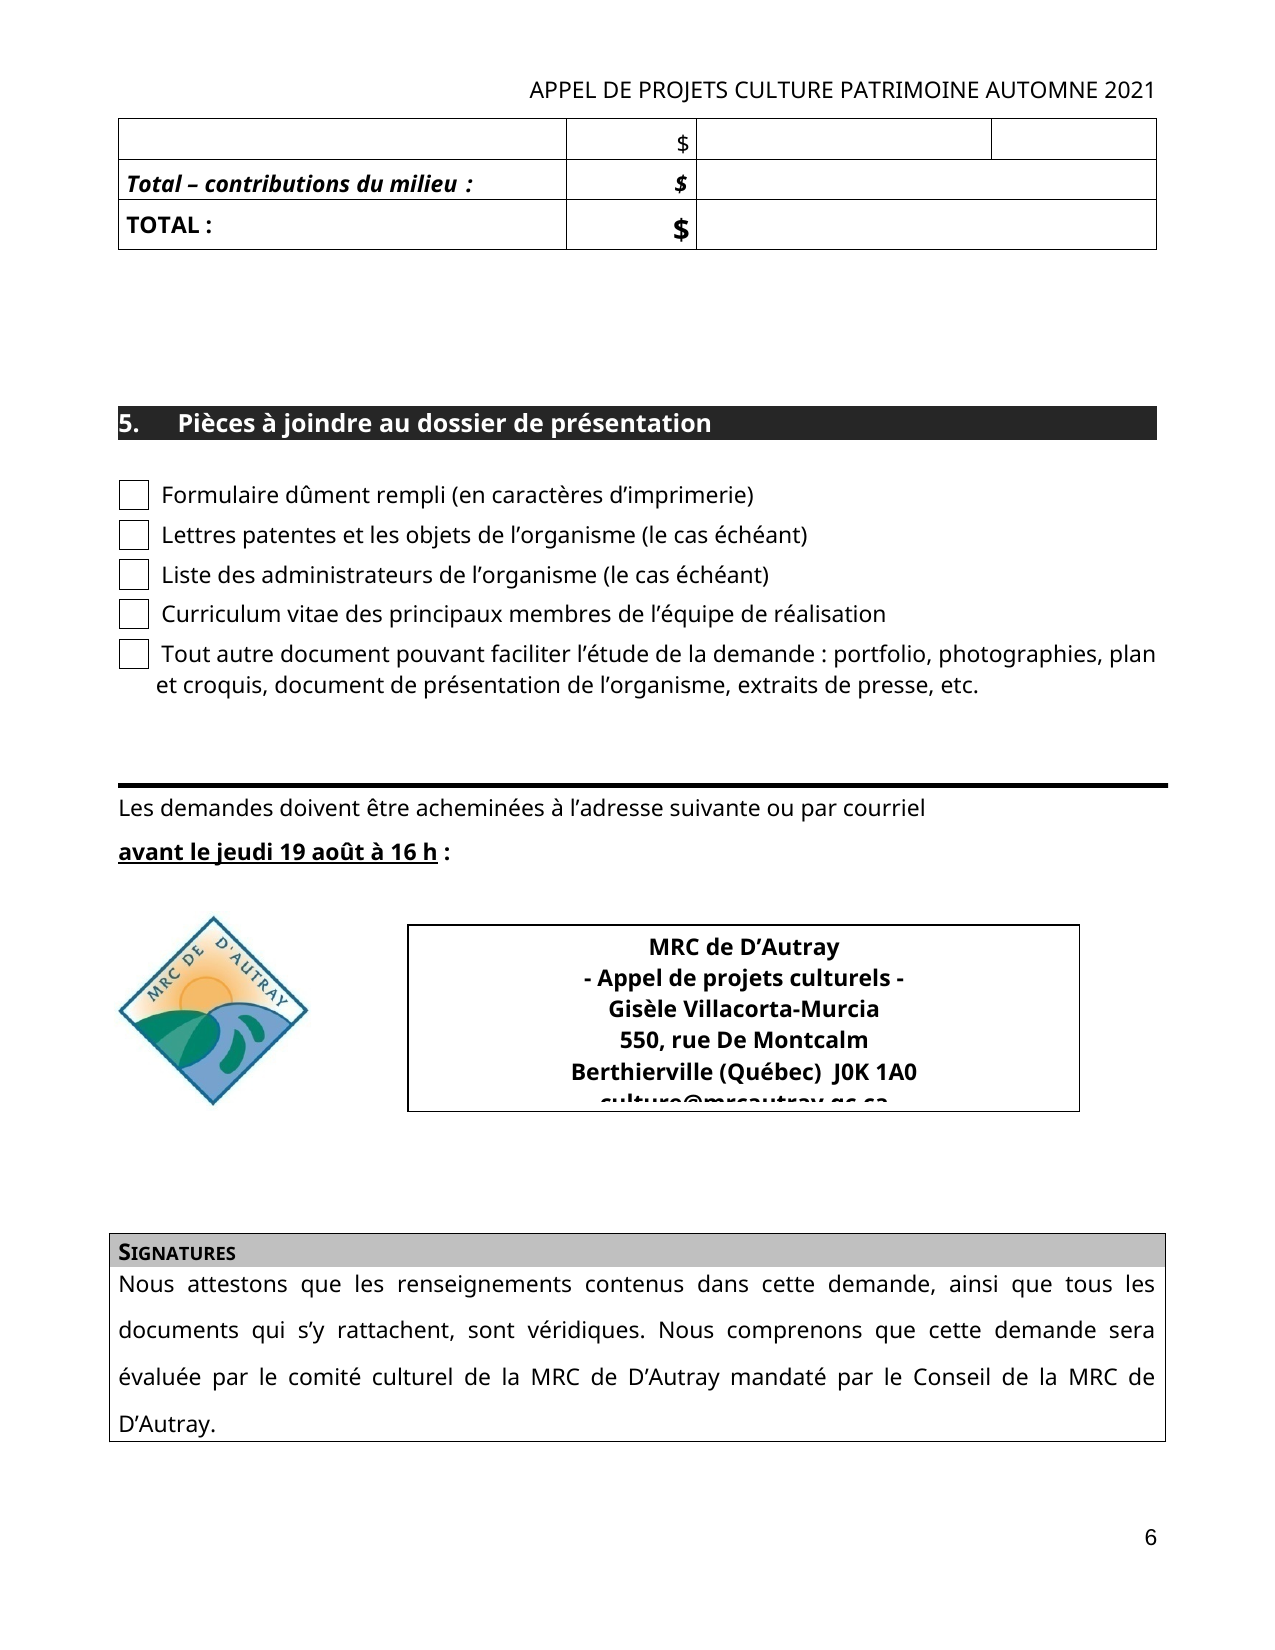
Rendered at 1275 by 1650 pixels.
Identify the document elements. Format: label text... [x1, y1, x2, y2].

table_cell [992, 160, 1156, 199]
table_cell [992, 119, 1156, 159]
text Liste des administrateurs de l’organisme (le cas échéant) [118, 558, 1157, 590]
table_cell [992, 200, 1156, 248]
table_cell TOTAL : [119, 200, 566, 248]
text Tout autre document pouvant faciliter l’étude de la demande : portfolio, photographies, plan et croquis, document de présentation de l’organisme, extraits de presse, etc. [118, 638, 1157, 700]
text Signatures [110, 1234, 1165, 1264]
text Les demandes doivent être acheminées à l’adresse suivante ou par courriel [118, 792, 1157, 823]
table_cell [697, 160, 992, 199]
table_cell [119, 119, 566, 159]
text avant le jeudi 19 août à 16 h : [118, 836, 1157, 867]
text Lettres patentes et les objets de l’organisme (le cas échéant) [118, 519, 1157, 550]
text Curriculum vitae des principaux membres de l’équipe de réalisation [118, 598, 1157, 629]
table_cell $ [567, 200, 696, 248]
table_cell [697, 200, 992, 248]
picture [113, 911, 313, 1111]
table_cell $ [567, 119, 696, 159]
table_cell $ [567, 160, 696, 199]
text Nous attestons que les renseignements contenus dans cette demande, ainsi que tous les documents qui s’y rattachent, sont véridiques. Nous comprenons que cette demande sera évaluée par le comité culturel de la MRC de D’Autray mandaté par le Conseil de la MRC de D’Autray. [110, 1264, 1165, 1441]
title Pièces à joindre au dossier de présentation [118, 406, 1157, 440]
table_cell [697, 119, 991, 159]
text Formulaire dûment rempli (en caractères d’imprimerie) [118, 479, 1157, 511]
table_cell Total – contributions du milieu : [119, 160, 566, 199]
